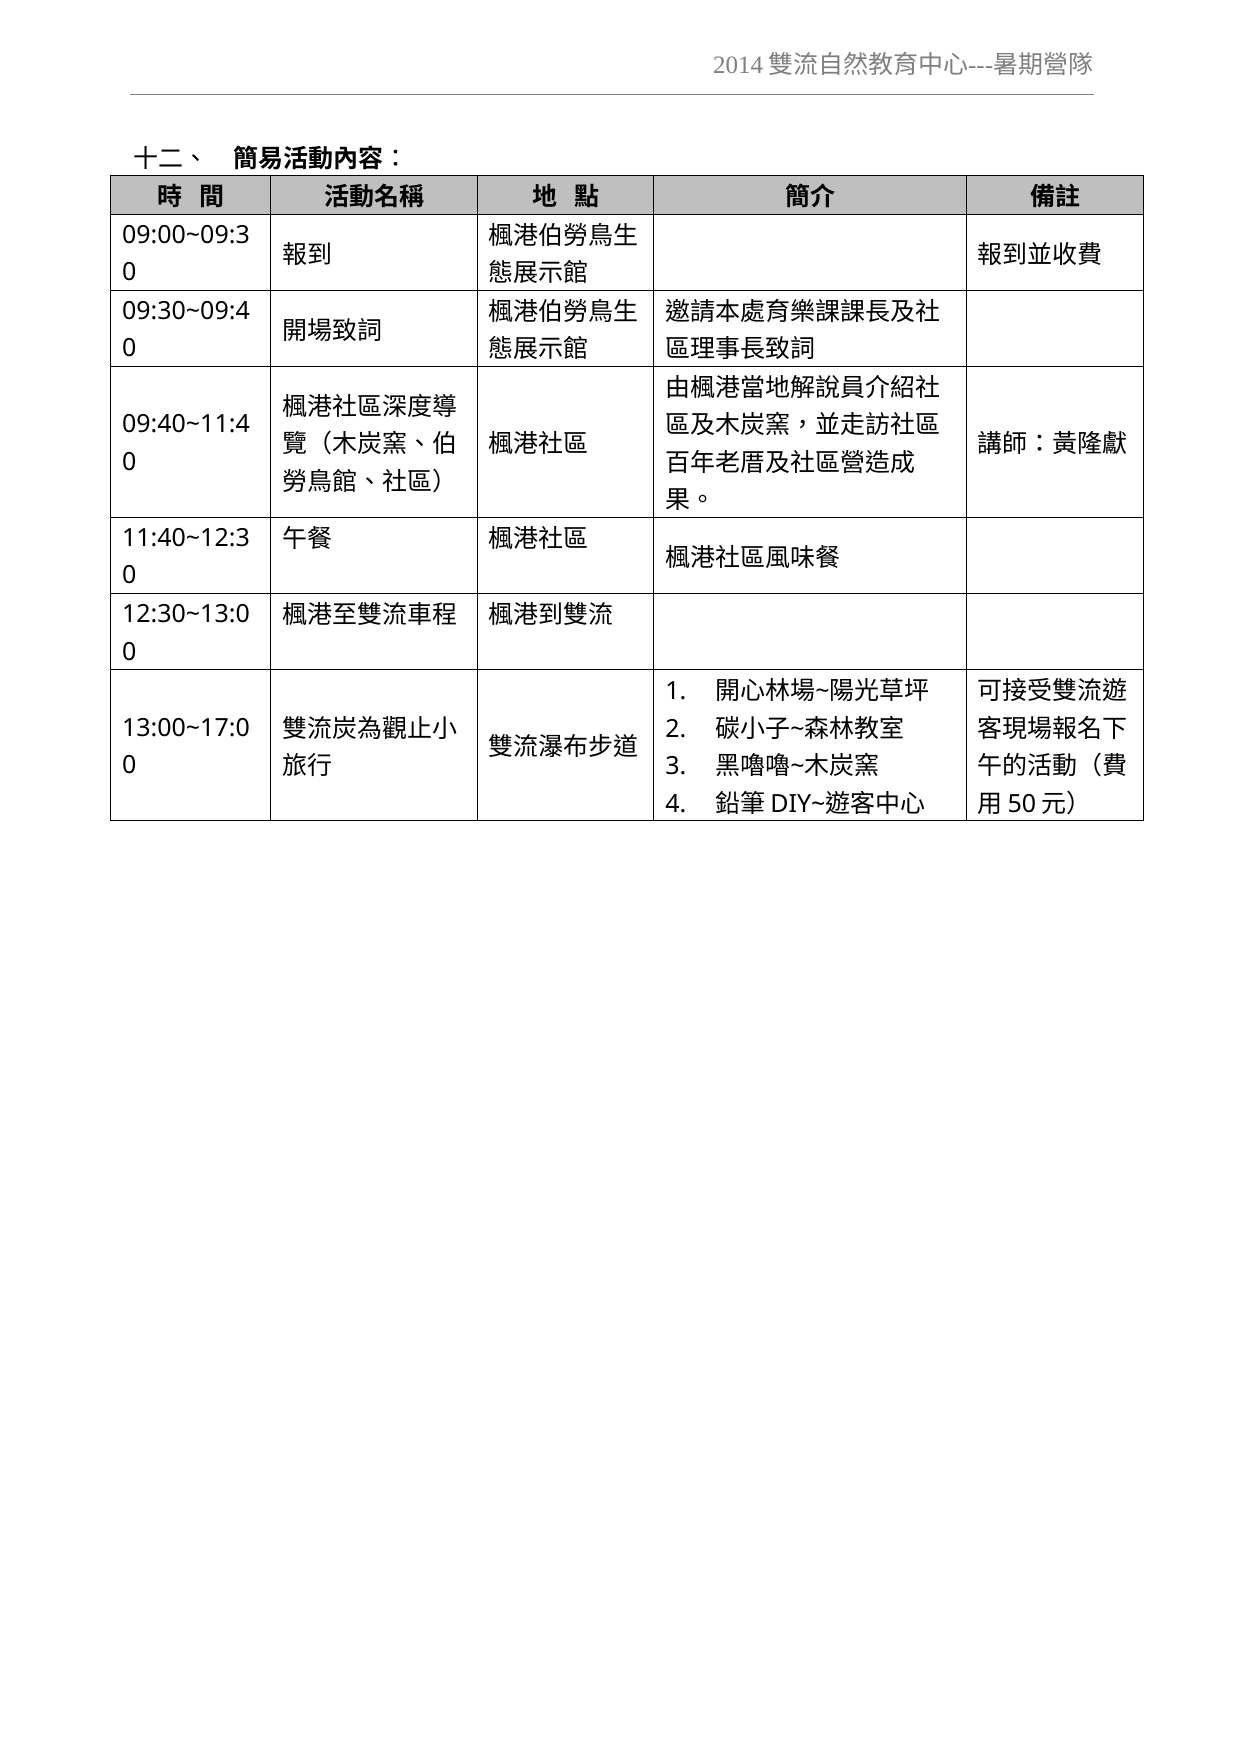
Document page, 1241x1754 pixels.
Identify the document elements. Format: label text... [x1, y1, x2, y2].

table_cell 13:00~17:00 [111, 670, 270, 820]
table_cell 由楓港當地解說員介紹社區及木炭窯，並走訪社區百年老厝及社區營造成果。 [654, 367, 966, 517]
table_cell 楓港社區 [478, 367, 653, 517]
table_header 地 點 [478, 176, 653, 214]
list 簡易活動內容： [133, 138, 1093, 175]
table_cell 楓港至雙流車程 [271, 594, 477, 669]
table_cell 09:40~11:40 [111, 367, 270, 517]
table_cell 開心林場~陽光草坪 碳小子~森林教室 黑嚕嚕~木炭窯 鉛筆DIY~遊客中心 [654, 670, 966, 820]
table_cell 開場致詞 [271, 291, 477, 366]
table_header 活動名稱 [271, 176, 477, 214]
table_cell 報到並收費 [967, 215, 1143, 290]
table_cell 楓港社區風味餐 [654, 518, 966, 593]
table_cell [654, 594, 966, 669]
table_cell 午餐 [271, 518, 477, 593]
table_cell 11:40~12:30 [111, 518, 270, 593]
table_cell 09:00~09:30 [111, 215, 270, 290]
table_cell 講師：黃隆獻 [967, 367, 1143, 517]
table_header 簡介 [654, 176, 966, 214]
table_cell [967, 594, 1143, 669]
table_cell 雙流炭為觀止小旅行 [271, 670, 477, 820]
table_header 時 間 [111, 176, 270, 214]
table_cell [654, 215, 966, 290]
table_cell 12:30~13:00 [111, 594, 270, 669]
table_cell 雙流瀑布步道 [478, 670, 653, 820]
table_cell 可接受雙流遊客現場報名下午的活動（費用50元） [967, 670, 1143, 820]
table_cell 邀請本處育樂課課長及社區理事長致詞 [654, 291, 966, 366]
table_cell 楓港社區 [478, 518, 653, 593]
table_header 備註 [967, 176, 1143, 214]
table_cell 楓港社區深度導覽（木炭窯、伯勞鳥館、社區） [271, 367, 477, 517]
table_cell 09:30~09:40 [111, 291, 270, 366]
table_cell 報到 [271, 215, 477, 290]
table_cell 楓港伯勞鳥生態展示館 [478, 215, 653, 290]
table_cell 楓港到雙流 [478, 594, 653, 669]
table_cell [967, 518, 1143, 593]
table_cell [967, 291, 1143, 366]
table_cell 楓港伯勞鳥生態展示館 [478, 291, 653, 366]
